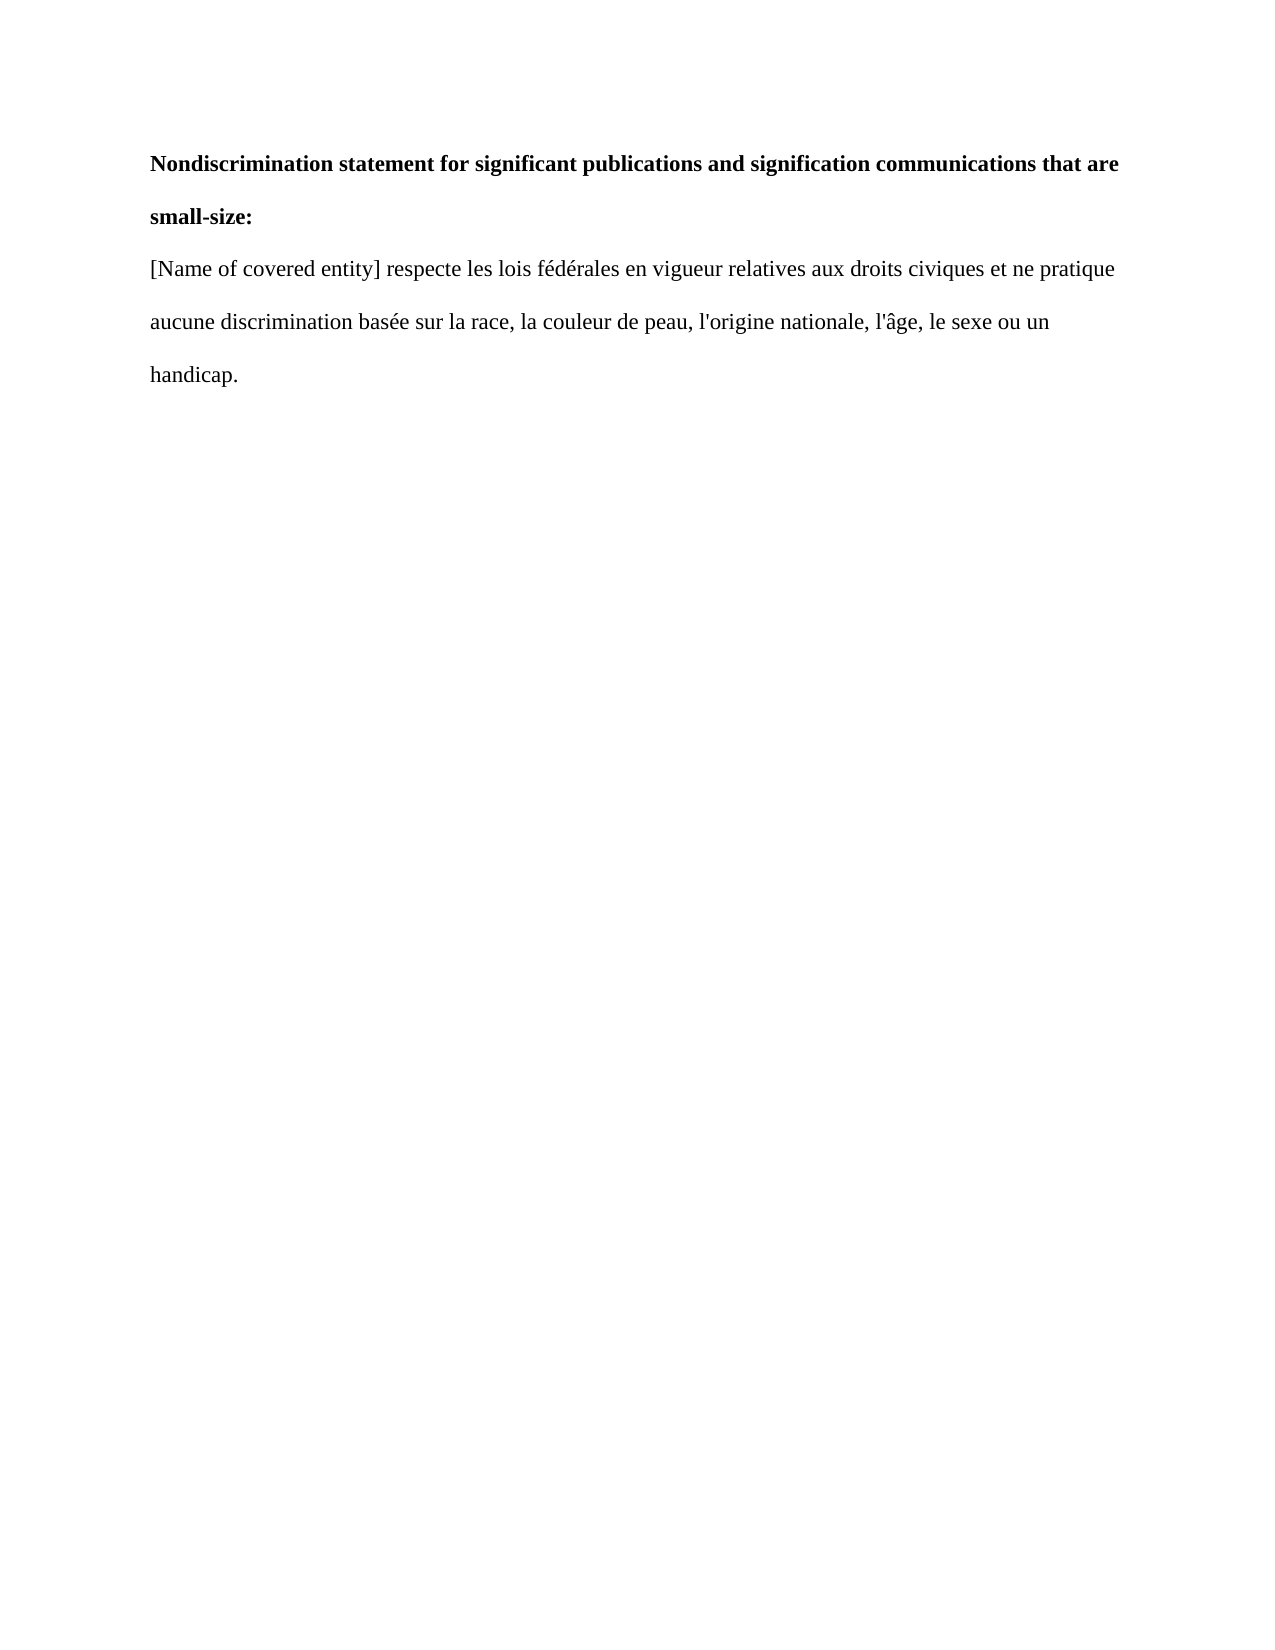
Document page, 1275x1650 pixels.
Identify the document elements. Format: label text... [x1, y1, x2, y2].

text [Name of covered entity] respecte les lois fédérales en vigueur relatives aux droits civiques et ne pratique aucune discrimination basée sur la race, la couleur de peau, l'origine nationale, l'âge, le sexe ou un handicap. [150, 255, 1125, 387]
text Nondiscrimination statement for significant publications and signification communications that are small-size: [150, 150, 1125, 229]
